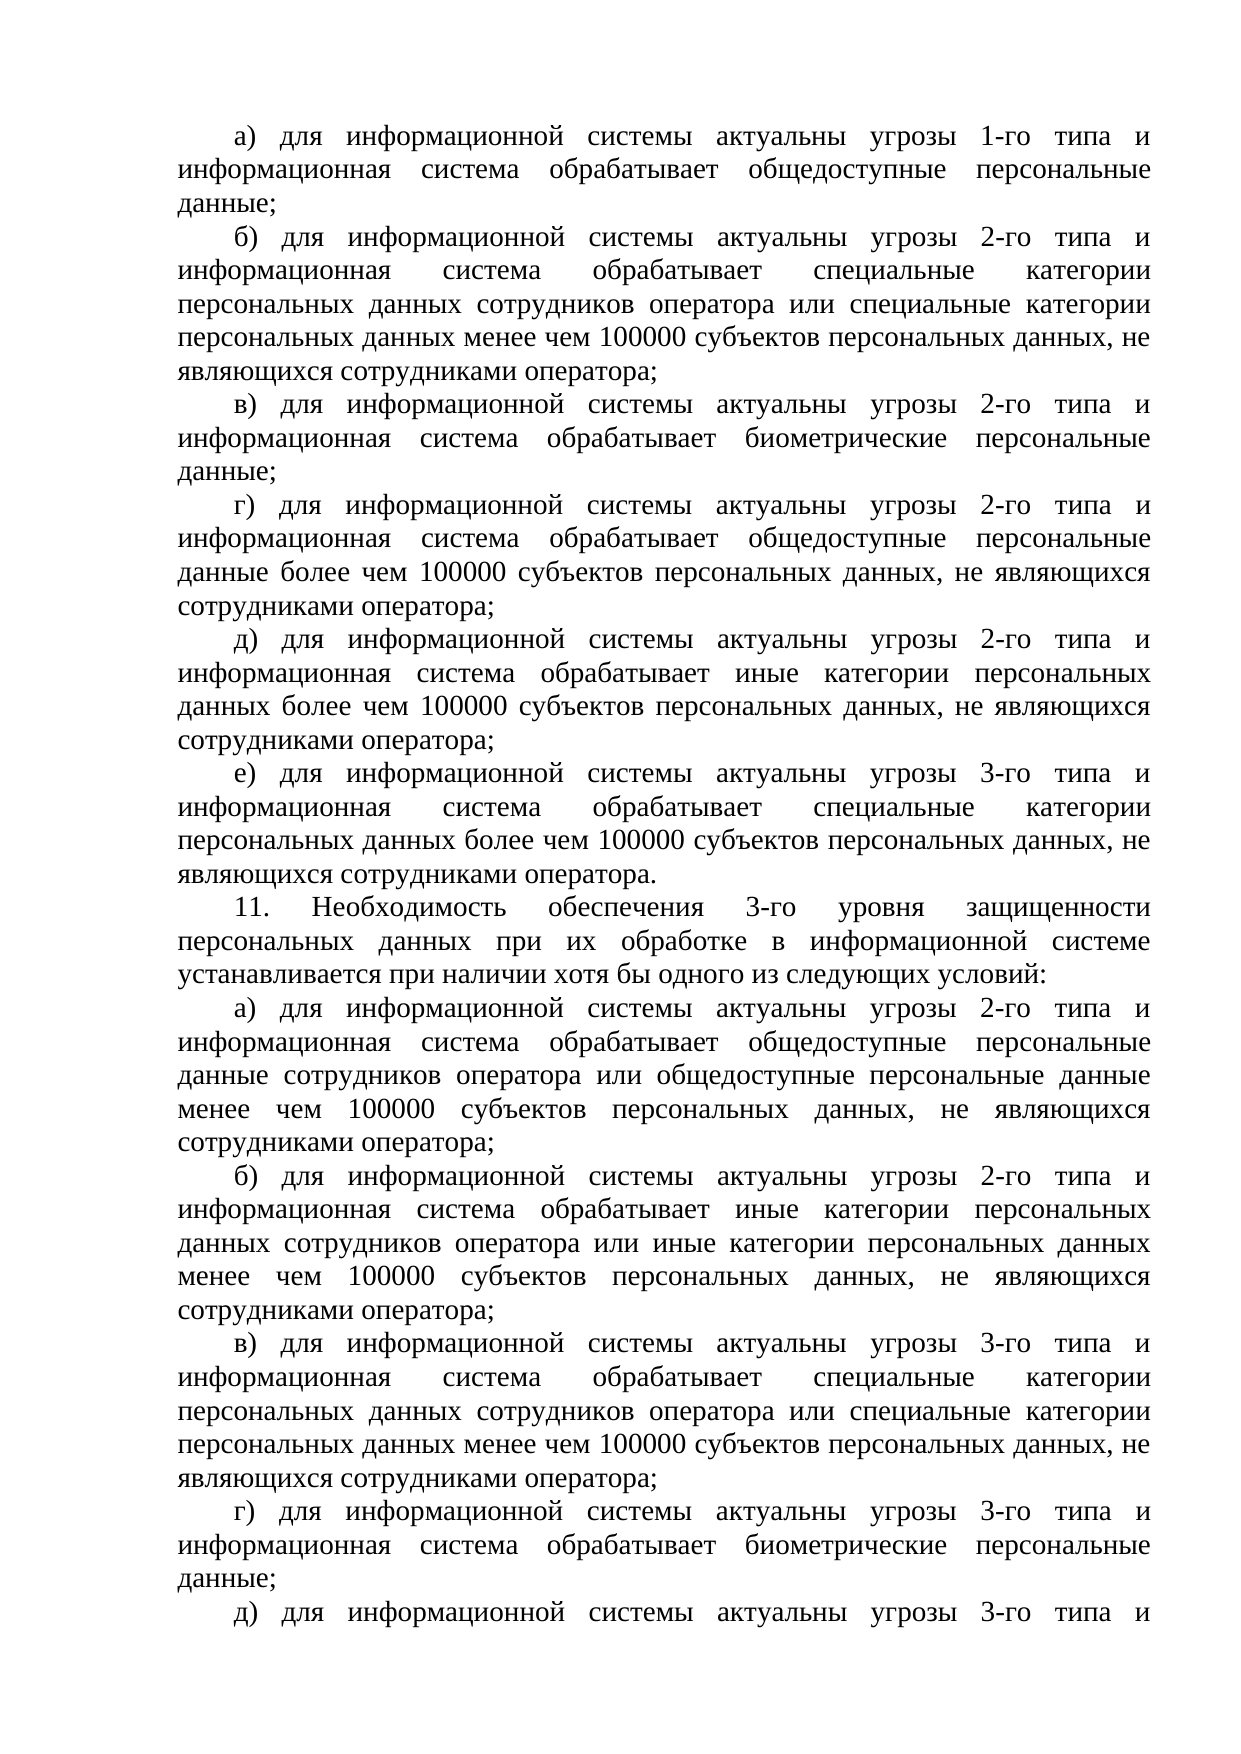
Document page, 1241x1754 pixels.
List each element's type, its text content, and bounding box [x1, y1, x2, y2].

text е) для информационной системы актуальны угрозы 3-го типа и информационная система обрабатывает специальные категории персональных данных более чем 100000 субъектов персональных данных, не являющихся сотрудниками оператора. [177, 755, 1152, 889]
text б) для информационной системы актуальны угрозы 2-го типа и информационная система обрабатывает специальные категории персональных данных сотрудников оператора или специальные категории персональных данных менее чем 100000 субъектов персональных данных, не являющихся сотрудниками оператора; [177, 219, 1152, 386]
text г) для информационной системы актуальны угрозы 3-го типа и информационная система обрабатывает биометрические персональные данные; [177, 1493, 1152, 1594]
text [177, 1594, 1152, 1627]
text а) для информационной системы актуальны угрозы 2-го типа и информационная система обрабатывает общедоступные персональные данные сотрудников оператора или общедоступные персональные данные менее чем 100000 субъектов персональных данных, не являющихся сотрудниками оператора; [177, 990, 1152, 1158]
text г) для информационной системы актуальны угрозы 2-го типа и информационная система обрабатывает общедоступные персональные данные более чем 100000 субъектов персональных данных, не являющихся сотрудниками оператора; [177, 487, 1152, 621]
text а) для информационной системы актуальны угрозы 1-го типа и информационная система обрабатывает общедоступные персональные данные; [177, 118, 1152, 219]
text б) для информационной системы актуальны угрозы 2-го типа и информационная система обрабатывает иные категории персональных данных сотрудников оператора или иные категории персональных данных менее чем 100000 субъектов персональных данных, не являющихся сотрудниками оператора; [177, 1158, 1152, 1326]
text в) для информационной системы актуальны угрозы 3-го типа и информационная система обрабатывает специальные категории персональных данных сотрудников оператора или специальные категории персональных данных менее чем 100000 субъектов персональных данных, не являющихся сотрудниками оператора; [177, 1326, 1152, 1493]
text в) для информационной системы актуальны угрозы 2-го типа и информационная система обрабатывает биометрические персональные данные; [177, 386, 1152, 487]
text д) для информационной системы актуальны угрозы 2-го типа и информационная система обрабатывает иные категории персональных данных более чем 100000 субъектов персональных данных, не являющихся сотрудниками оператора; [177, 621, 1152, 755]
text 11. Необходимость обеспечения 3-го уровня защищенности персональных данных при их обработке в информационной системе устанавливается при наличии хотя бы одного из следующих условий: [177, 889, 1152, 990]
